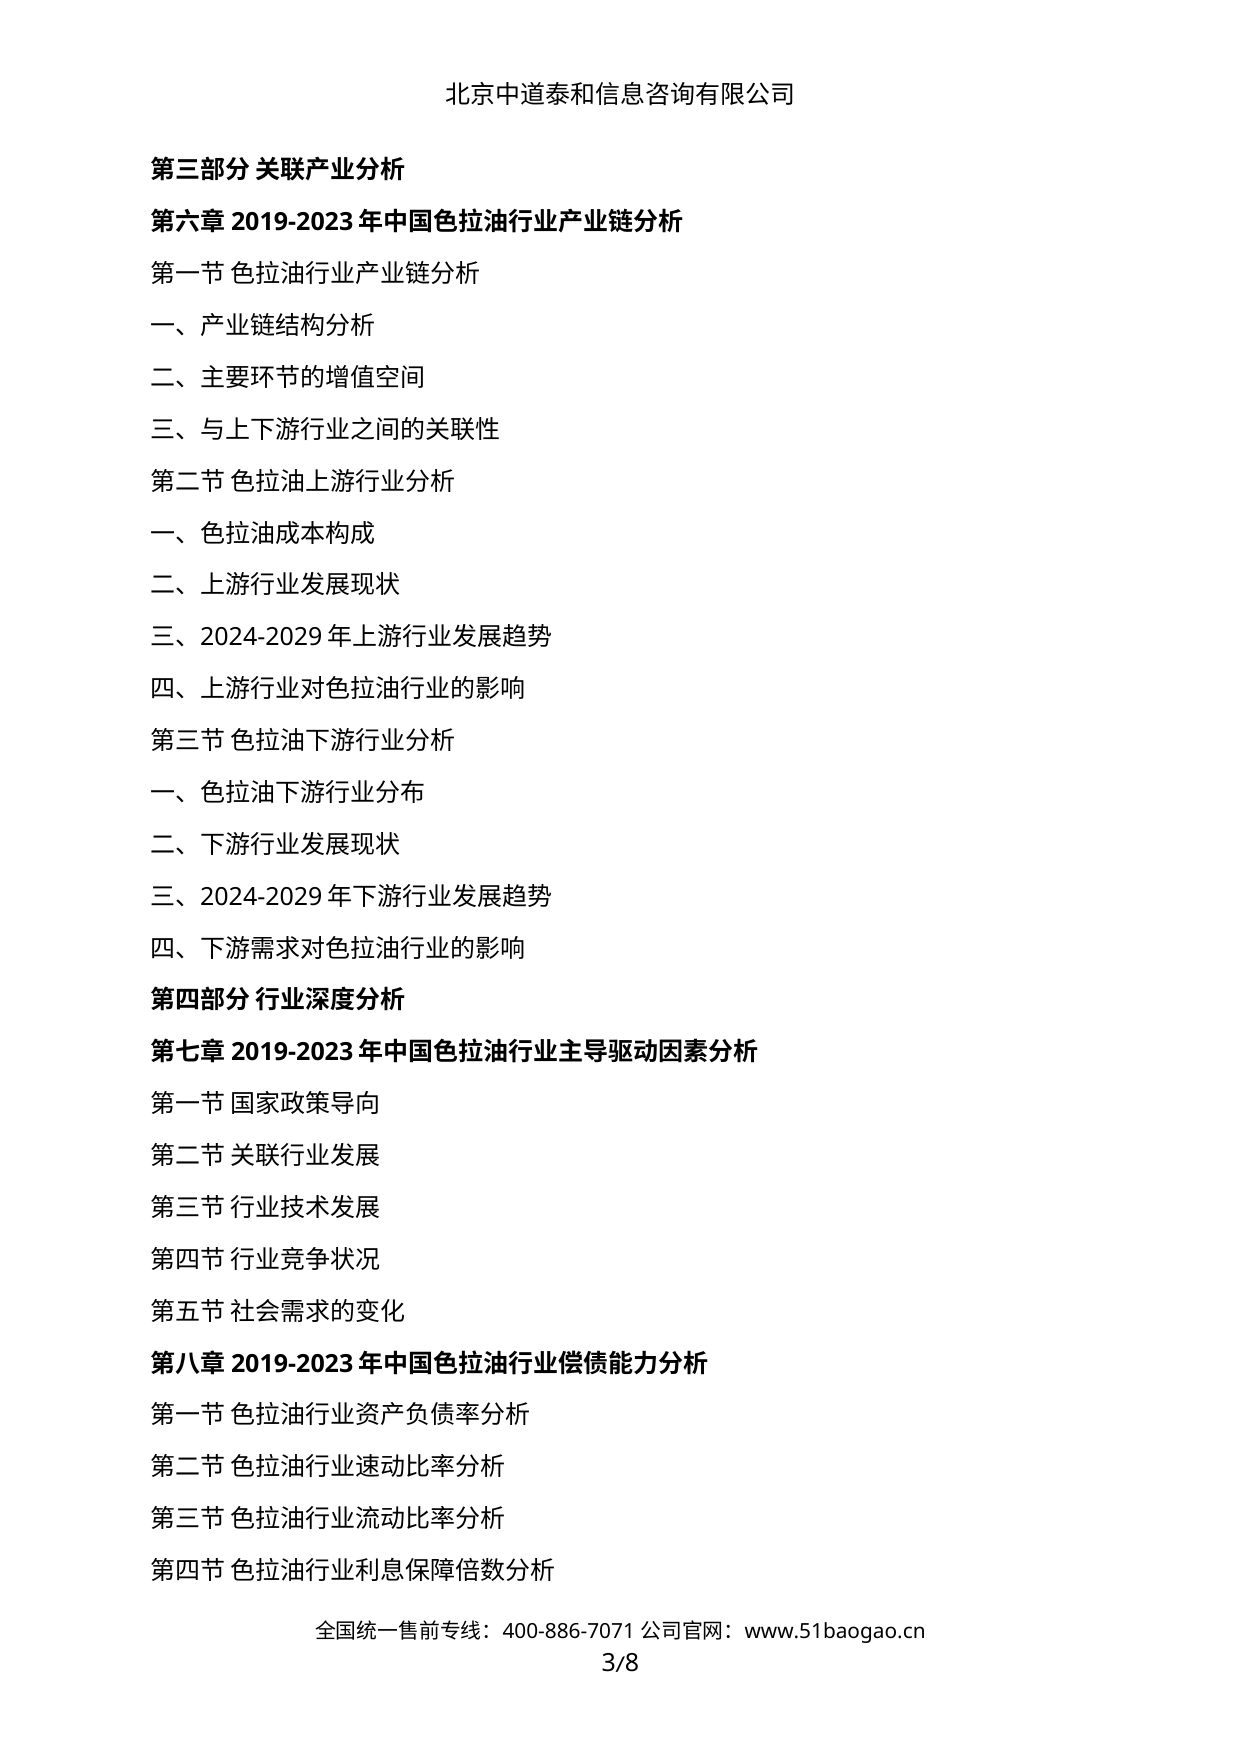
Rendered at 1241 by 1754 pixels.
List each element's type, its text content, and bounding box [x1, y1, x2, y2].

text 第一节 色拉油行业资产负债率分析 [150, 1395, 1090, 1431]
text 三、2024-2029年下游行业发展趋势 [150, 876, 1090, 912]
text 二、上游行业发展现状 [150, 565, 1090, 601]
text 四、下游需求对色拉油行业的影响 [150, 928, 1090, 964]
text 第二节 色拉油行业速动比率分析 [150, 1447, 1090, 1483]
text 三、与上下游行业之间的关联性 [150, 409, 1090, 446]
text 二、下游行业发展现状 [150, 824, 1090, 861]
text 第二节 关联行业发展 [150, 1136, 1090, 1172]
text 第一节 国家政策导向 [150, 1084, 1090, 1120]
text 三、2024-2029年上游行业发展趋势 [150, 617, 1090, 653]
text 第三节 行业技术发展 [150, 1187, 1090, 1224]
text 第一节 色拉油行业产业链分析 [150, 254, 1090, 290]
text 第二节 色拉油上游行业分析 [150, 461, 1090, 497]
text 一、色拉油成本构成 [150, 513, 1090, 549]
text 第七章 2019-2023年中国色拉油行业主导驱动因素分析 [150, 1032, 1090, 1068]
text 第六章 2019-2023年中国色拉油行业产业链分析 [150, 202, 1090, 238]
text 第四节 色拉油行业利息保障倍数分析 [150, 1551, 1090, 1587]
text 第三节 色拉油下游行业分析 [150, 721, 1090, 757]
text 一、产业链结构分析 [150, 306, 1090, 342]
text 一、色拉油下游行业分布 [150, 772, 1090, 809]
text 第五节 社会需求的变化 [150, 1291, 1090, 1327]
text 四、上游行业对色拉油行业的影响 [150, 669, 1090, 705]
text 第八章 2019-2023年中国色拉油行业偿债能力分析 [150, 1343, 1090, 1379]
text 第三节 色拉油行业流动比率分析 [150, 1499, 1090, 1535]
text 二、主要环节的增值空间 [150, 357, 1090, 394]
text 第四节 行业竞争状况 [150, 1239, 1090, 1276]
text 第三部分 关联产业分析 [150, 150, 1090, 186]
text 第四部分 行业深度分析 [150, 980, 1090, 1016]
